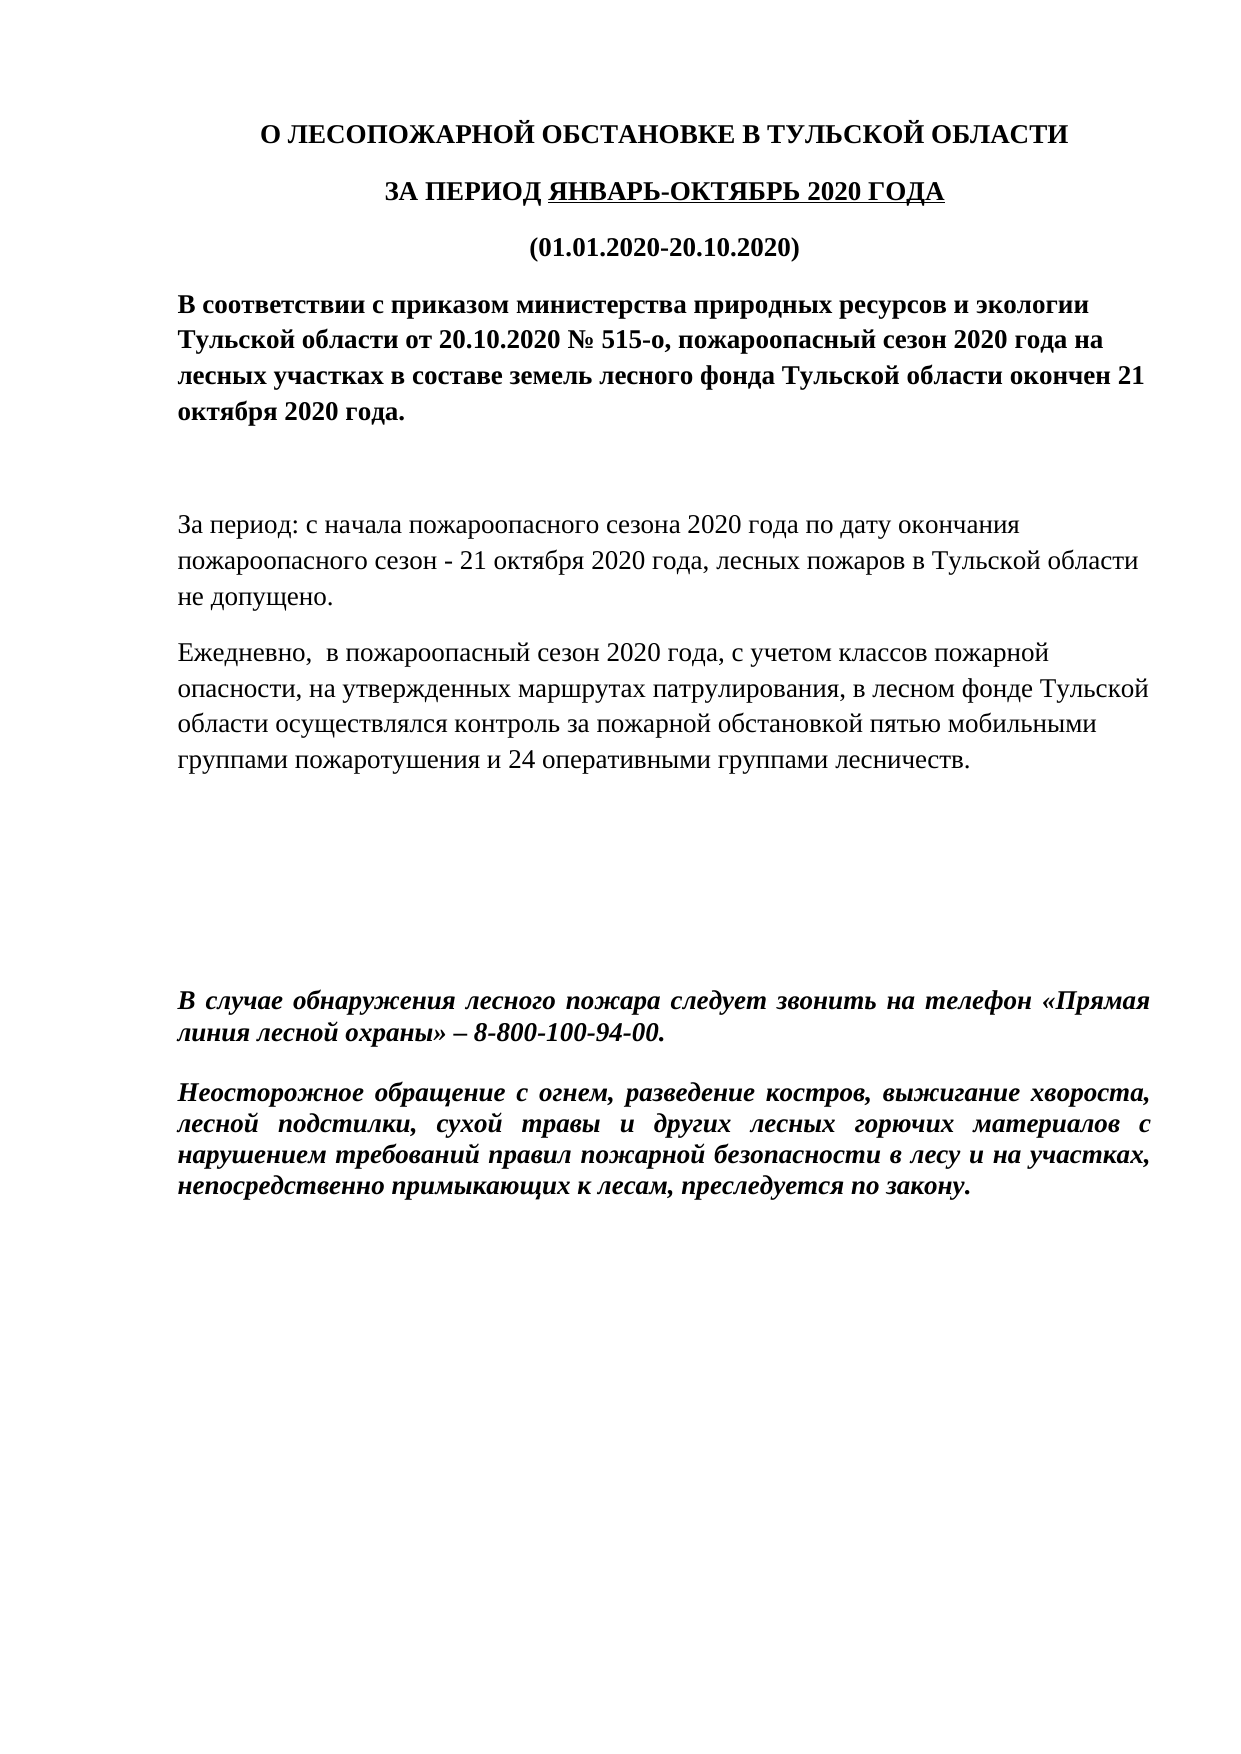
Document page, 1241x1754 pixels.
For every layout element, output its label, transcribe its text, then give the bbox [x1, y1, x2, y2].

text Ежедневно, в пожароопасный сезон 2020 года, с учетом классов пожарной опасности, на утвержденных маршрутах патрулирования, в лесном фонде Тульской области осуществлялся контроль за пожарной обстановкой пятью мобильными группами пожаротушения и 24 оперативными группами лесничеств. [177, 636, 1152, 774]
text О ЛЕСОПОЖАРНОЙ ОБСТАНОВКЕ В ТУЛЬСКОЙ ОБЛАСТИ [177, 118, 1152, 149]
text (01.01.2020-20.10.2020) [177, 231, 1152, 262]
text За период: с начала пожароопасного сезона 2020 года по дату окончания пожароопасного сезон - 21 октября 2020 года, лесных пожаров в Тульской области не допущено. [177, 508, 1152, 611]
text Неосторожное обращение с огнем, разведение костров, выжигание хвороста, лесной подстилки, сухой травы и других лесных горючих материалов с нарушением требований правил пожарной безопасности в лесу и на участках, непосредственно примыкающих к лесам, преследуется по закону. [177, 1076, 1152, 1201]
text В случае обнаружения лесного пожара следует звонить на телефон «Прямая линия лесной охраны» – 8-800-100-94-00. [177, 984, 1152, 1047]
text В соответствии с приказом министерства природных ресурсов и экологии Тульской области от 20.10.2020 № 515-о, пожароопасный сезон 2020 года на лесных участках в составе земель лесного фонда Тульской области окончен 21 октября 2020 года. [177, 288, 1152, 426]
text ЗА ПЕРИОД ЯНВАРЬ-ОКТЯБРЬ 2020 ГОДА [177, 175, 1152, 206]
